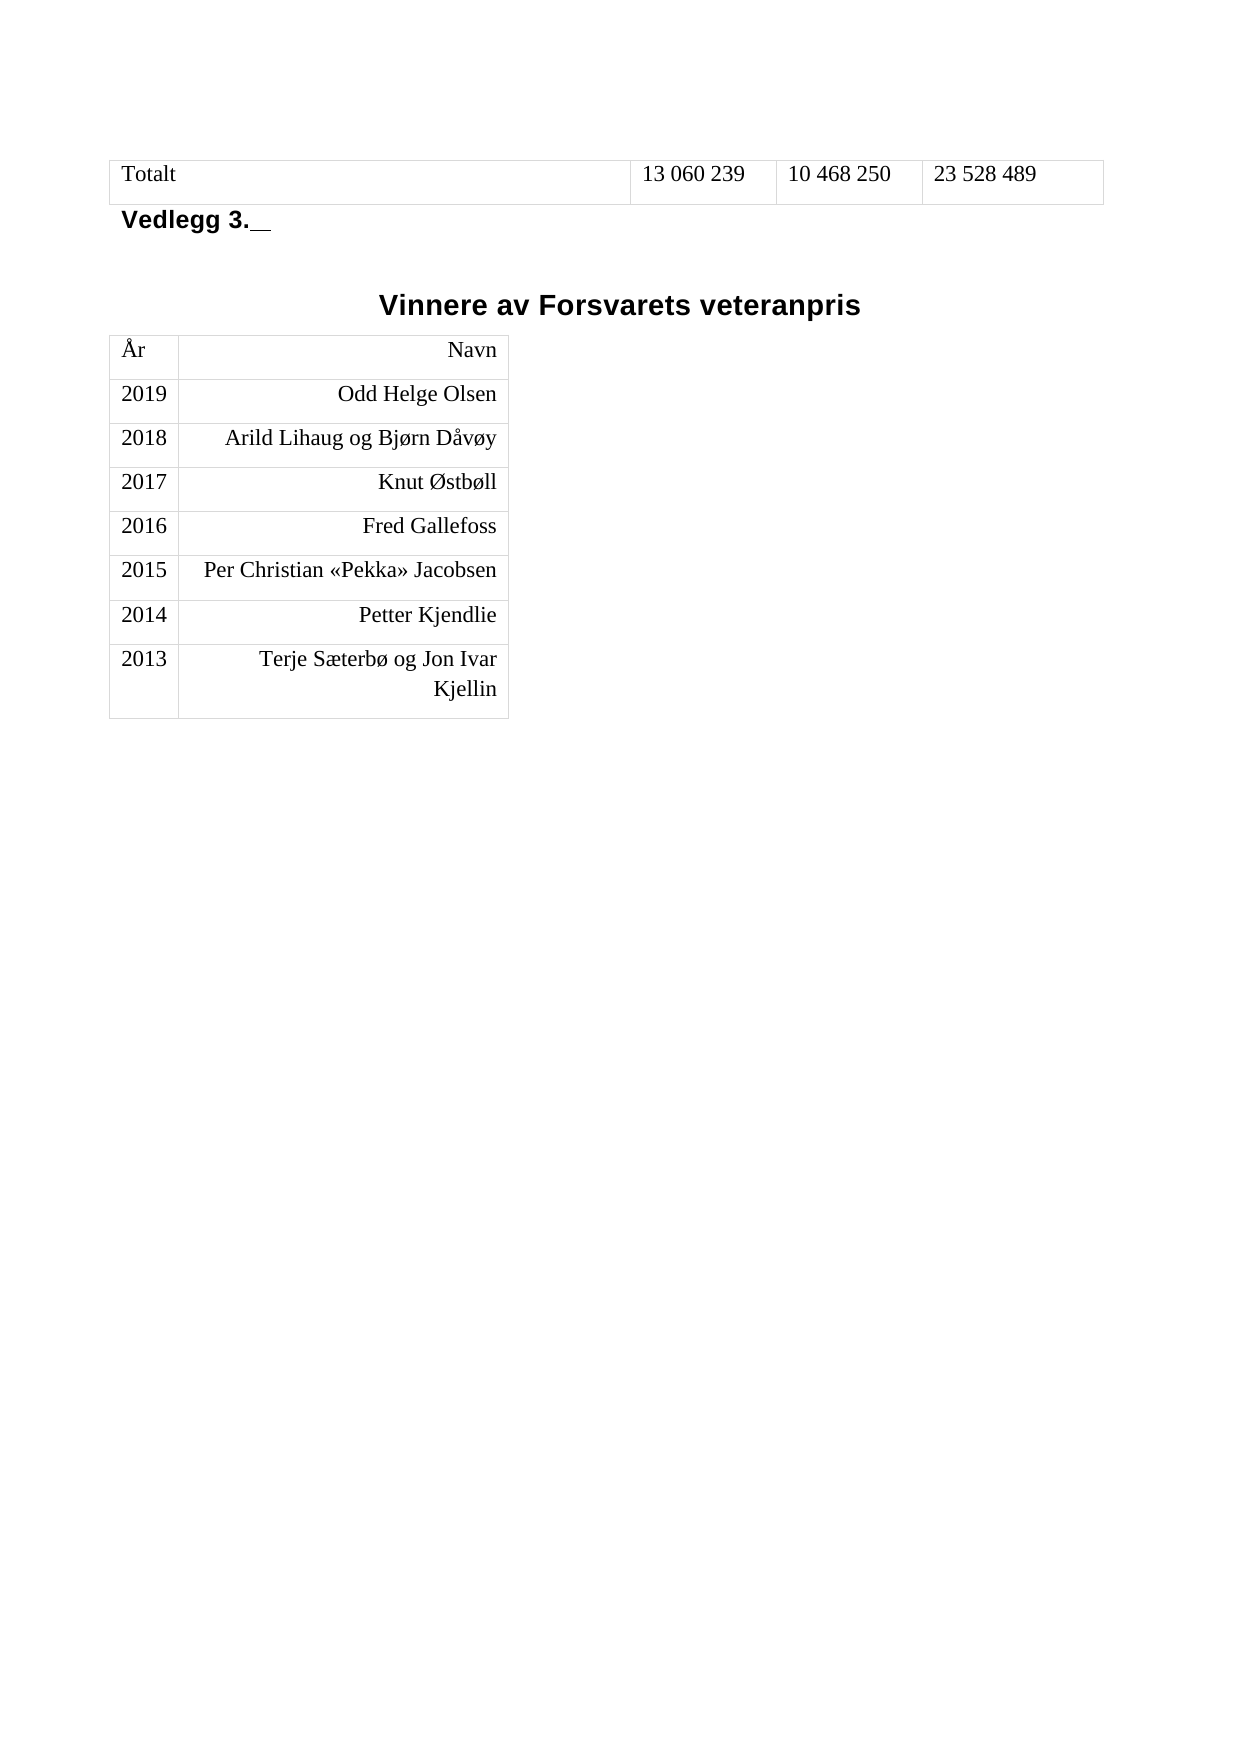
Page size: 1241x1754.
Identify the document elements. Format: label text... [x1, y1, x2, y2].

table_cell 2017 [110, 468, 178, 511]
table_header År [110, 336, 178, 379]
table_cell 2013 [110, 645, 178, 718]
table_cell 13 060 239 [631, 161, 776, 204]
text Vinnere av Forsvarets veteranpris [121, 288, 1119, 321]
table_cell 23 528 489 [923, 161, 1103, 204]
table_cell 2015 [110, 556, 178, 599]
table_cell Arild Lihaug og Bjørn Dåvøy [179, 424, 508, 467]
table_cell 10 468 250 [777, 161, 922, 204]
table_cell Terje Sæterbø og Jon Ivar Kjellin [179, 645, 508, 718]
table_header Navn [179, 336, 508, 379]
table_cell 2014 [110, 601, 178, 644]
table_cell 2018 [110, 424, 178, 467]
table_cell Knut Østbøll [179, 468, 508, 511]
table_cell 2019 [110, 380, 178, 423]
table_cell Petter Kjendlie [179, 601, 508, 644]
table_cell Totalt [110, 161, 630, 204]
table_cell 2016 [110, 512, 178, 555]
table_cell Odd Helge Olsen [179, 380, 508, 423]
table_cell Per Christian «Pekka» Jacobsen [179, 556, 508, 599]
table_cell Fred Gallefoss [179, 512, 508, 555]
